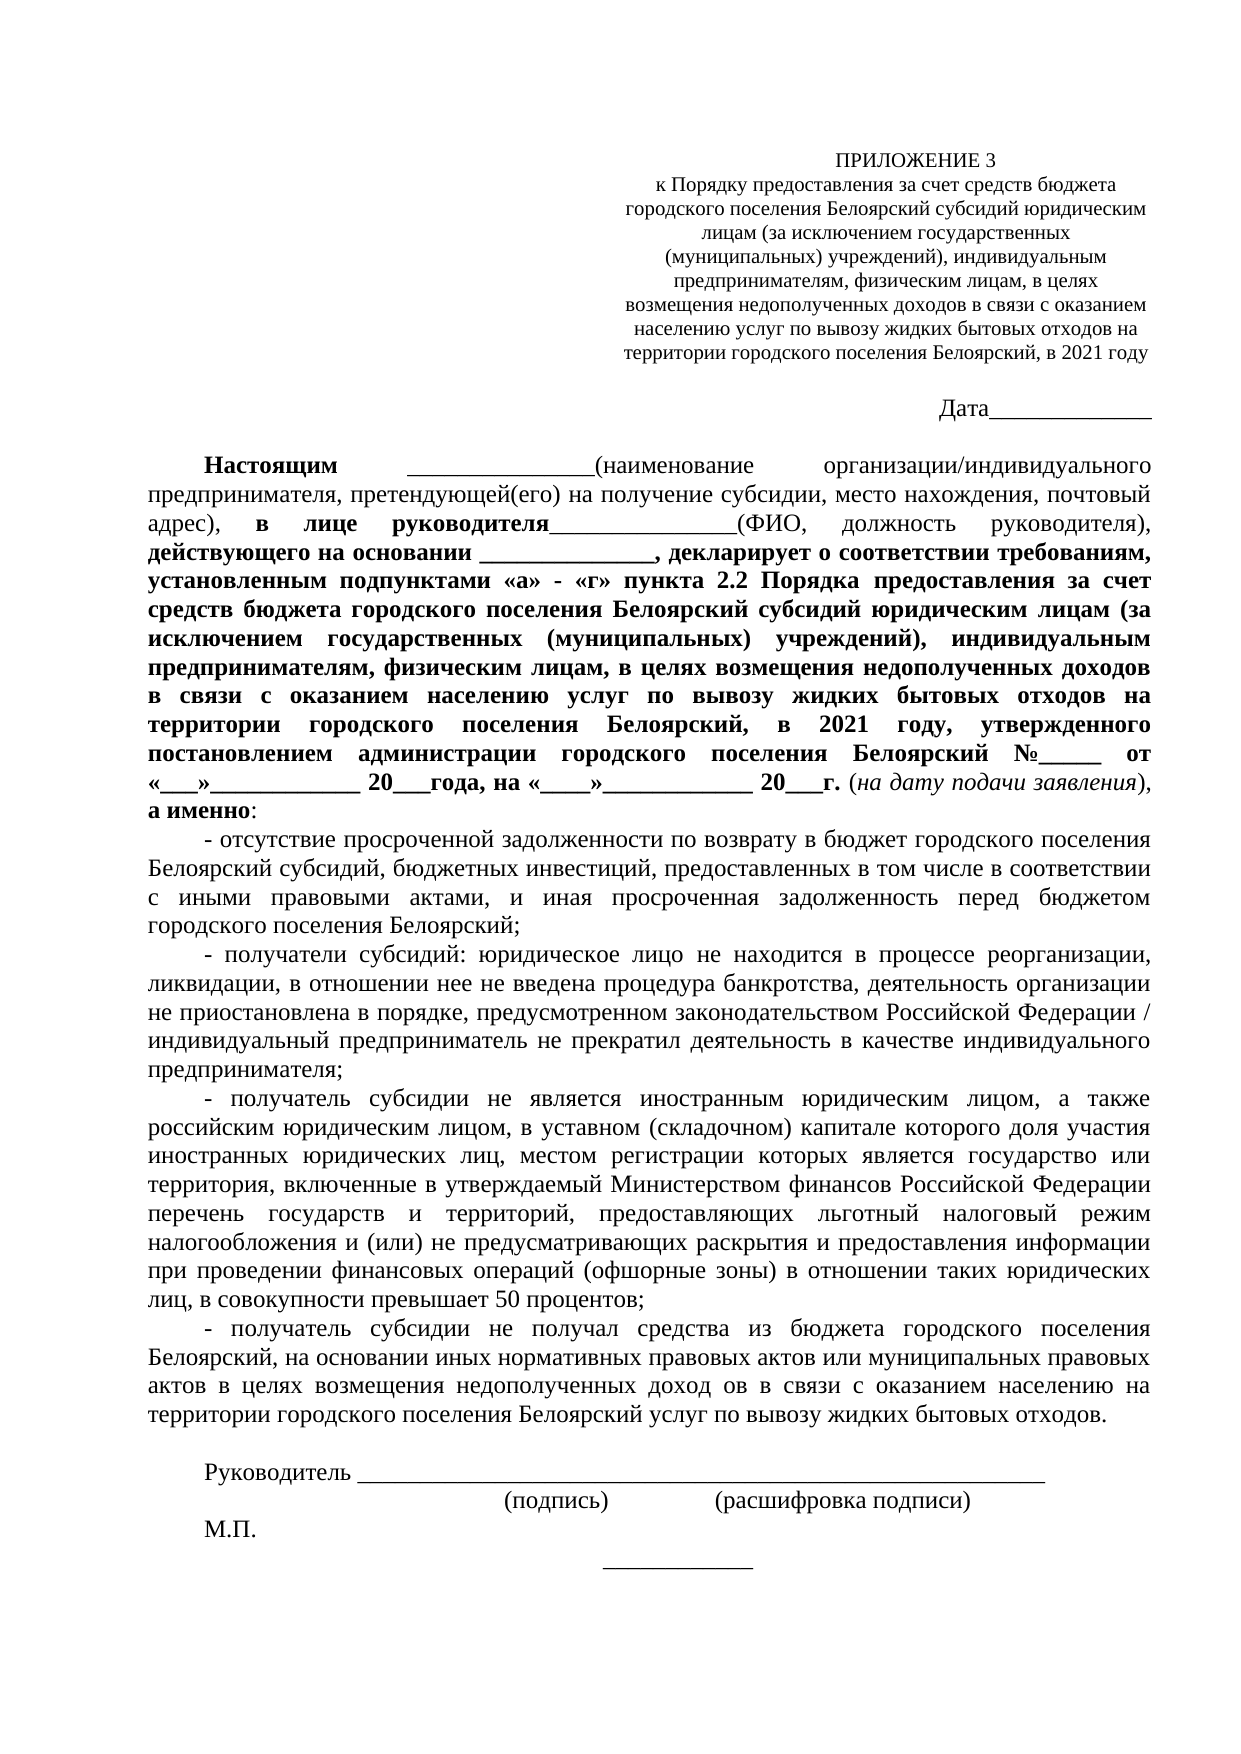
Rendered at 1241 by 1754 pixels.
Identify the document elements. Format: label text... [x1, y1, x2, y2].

text Руководитель _______________________________________________________ [148, 1457, 1152, 1486]
text - получатель субсидии не является иностранным юридическим лицом, а также российским юридическим лицом, в уставном (складочном) капитале которого доля участия иностранных юридических лиц, местом регистрации которых является государство или территория, включенные в утверждаемый Министерством финансов Российской Федерации перечень государств и территорий, предоставляющих льготный налоговый режим налогообложения и (или) не предусматривающих раскрытия и предоставления информации при проведении финансовых операций (офшорные зоны) в отношении таких юридических лиц, в совокупности превышает 50 процентов; [148, 1083, 1152, 1313]
text - получатели субсидий: юридическое лицо не находится в процессе реорганизации, ликвидации, в отношении нее не введена процедура банкротства, деятельность организации не приостановлена в порядке, предусмотренном законодательством Российской Федерации / индивидуальный предприниматель не прекратил деятельность в качестве индивидуального предпринимателя; [148, 939, 1152, 1083]
text Настоящим _______________(наименование организации/индивидуального предпринимателя, претендующей(его) на получение субсидии, место нахождения, почтовый адрес), в лице руководителя_______________(ФИО, должность руководителя), действующего на основании ______________, декларирует о соответствии требованиям, установленным подпунктами «а» - «г» пункта 2.2 Порядка предоставления за счет средств бюджета городского поселения Белоярский субсидий юридическим лицам (за исключением государственных (муниципальных) учреждений), индивидуальным предпринимателям, физическим лицам, в целях возмещения недополученных доходов в связи с оказанием населению услуг по вывозу жидких бытовых отходов на территории городского поселения Белоярский, в 2021 году, утвержденного постановлением администрации городского поселения Белоярский №_____ от «___»____________ 20___года, на «____»____________ 20___г. (на дату подачи заявления), а именно: [148, 451, 1152, 824]
text (подпись) (расшифровка подписи) [148, 1486, 1152, 1514]
text ____________ [148, 1543, 1152, 1572]
text - получатель субсидии не получал средства из бюджета городского поселения Белоярский, на основании иных нормативных правовых актов или муниципальных правовых актов в целях возмещения недополученных доход ов в связи с оказанием населению на территории городского поселения Белоярский услуг по вывозу жидких бытовых отходов. [148, 1313, 1152, 1428]
text к Порядку предоставления за счет средств бюджета городского поселения Белоярский субсидий юридическим лицам (за исключением государственных (муниципальных) учреждений), индивидуальным предпринимателям, физическим лицам, в целях возмещения недополученных доходов в связи с оказанием населению услуг по вывозу жидких бытовых отходов на территории городского поселения Белоярский, в 2021 году [620, 172, 1152, 364]
text Дата_____________ [148, 393, 1152, 422]
text М.П. [148, 1514, 1152, 1543]
text ПРИЛОЖЕНИЕ 3 [679, 148, 1152, 172]
text - отсутствие просроченной задолженности по возврату в бюджет городского поселения Белоярский субсидий, бюджетных инвестиций, предоставленных в том числе в соответствии с иными правовыми актами, и иная просроченная задолженность перед бюджетом городского поселения Белоярский; [148, 824, 1152, 939]
